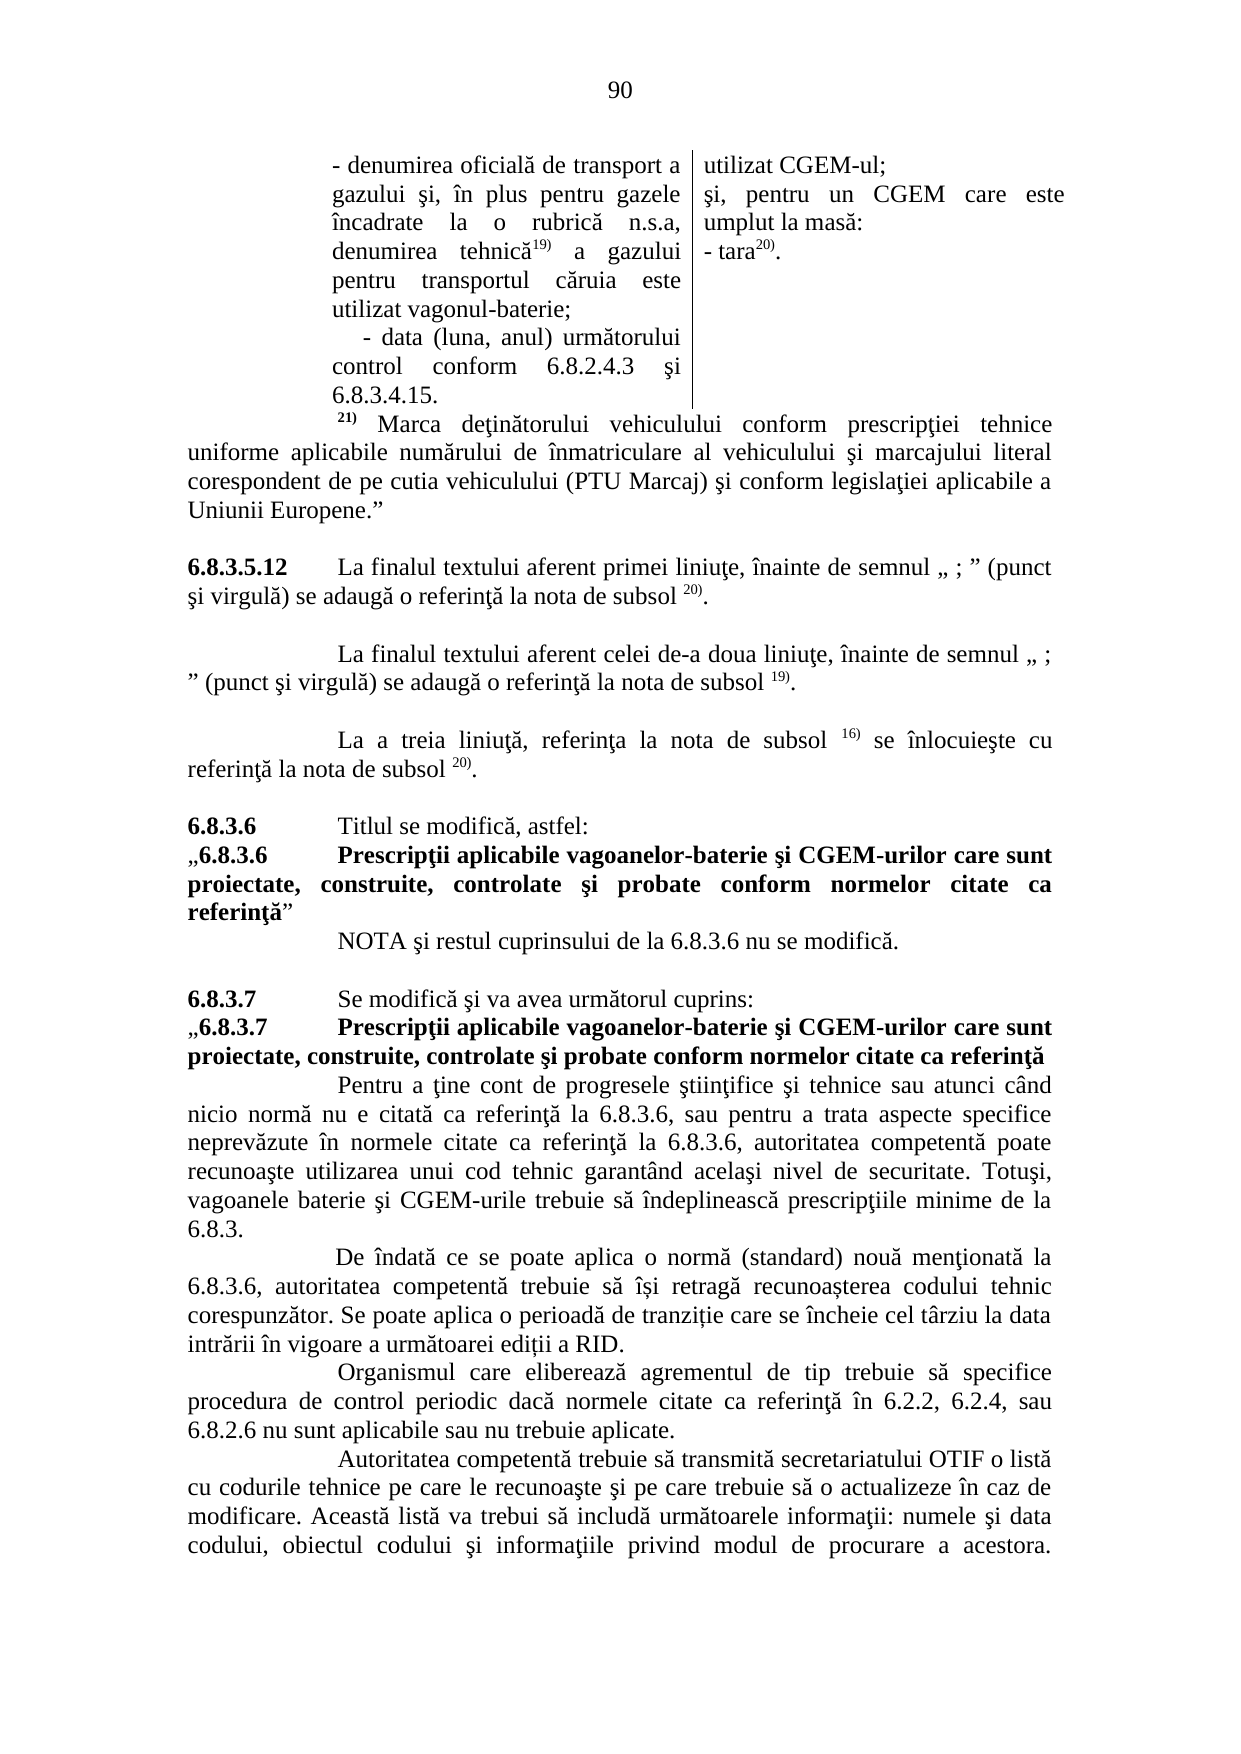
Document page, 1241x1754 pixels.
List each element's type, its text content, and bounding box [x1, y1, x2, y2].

text 6.8.3.5.12 La finalul textului aferent primei liniuţe, înainte de semnul „ ; ” (punct şi virgulă) se adaugă o referinţă la nota de subsol 20). [187, 552, 1053, 610]
text 6.8.3.7 Se modifică şi va avea următorul cuprins: [187, 984, 1053, 1012]
text „6.8.3.7 Prescripţii aplicabile vagoanelor-baterie şi CGEM-urilor care sunt proiectate, construite, controlate şi probate conform normelor citate ca referinţă [187, 1012, 1053, 1070]
text 6.8.3.6 Titlul se modifică, astfel: [187, 811, 1053, 840]
text La a treia liniuţă, referinţa la nota de subsol 16) se înlocuieşte cu referinţă la nota de subsol 20). [187, 725, 1053, 782]
text NOTA şi restul cuprinsului de la 6.8.3.6 nu se modifică. [187, 926, 1053, 955]
text La finalul textului aferent celei de-a doua liniuţe, înainte de semnul „ ; ” (punct şi virgulă) se adaugă o referinţă la nota de subsol 19). [187, 639, 1053, 696]
text 21) Marca deţinătorului vehiculului conform prescripţiei tehnice uniforme aplicabile numărului de înmatriculare al vehiculului şi marcajului literal corespondent de pe cutia vehiculului (PTU Marcaj) şi conform legislaţiei aplicabile a Uniunii Europene.” [187, 409, 1053, 524]
text De îndată ce se poate aplica o normă (standard) nouă menţionată la 6.8.3.6, autoritatea competentă trebuie să își retragă recunoașterea codului tehnic corespunzător. Se poate aplica o perioadă de tranziție care se încheie cel târziu la data intrării în vigoare a următoarei ediții a RID. [187, 1242, 1053, 1357]
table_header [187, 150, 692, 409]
text „6.8.3.6 Prescripţii aplicabile vagoanelor-baterie şi CGEM-urilor care sunt proiectate, construite, controlate şi probate conform normelor citate ca referinţă” [187, 840, 1053, 926]
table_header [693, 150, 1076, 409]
text Pentru a ţine cont de progresele ştiinţifice şi tehnice sau atunci când nicio normă nu e citată ca referinţă la 6.8.3.6, sau pentru a trata aspecte specifice neprevăzute în normele citate ca referinţă la 6.8.3.6, autoritatea competentă poate recunoaşte utilizarea unui cod tehnic garantând acelaşi nivel de securitate. Totuşi, vagoanele baterie şi CGEM-urile trebuie să îndeplinească prescripţiile minime de la 6.8.3. [187, 1070, 1053, 1242]
text Organismul care eliberează agrementul de tip trebuie să specifice procedura de control periodic dacă normele citate ca referinţă în 6.2.2, 6.2.4, sau 6.8.2.6 nu sunt aplicabile sau nu trebuie aplicate. [187, 1357, 1053, 1444]
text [187, 1444, 1053, 1559]
